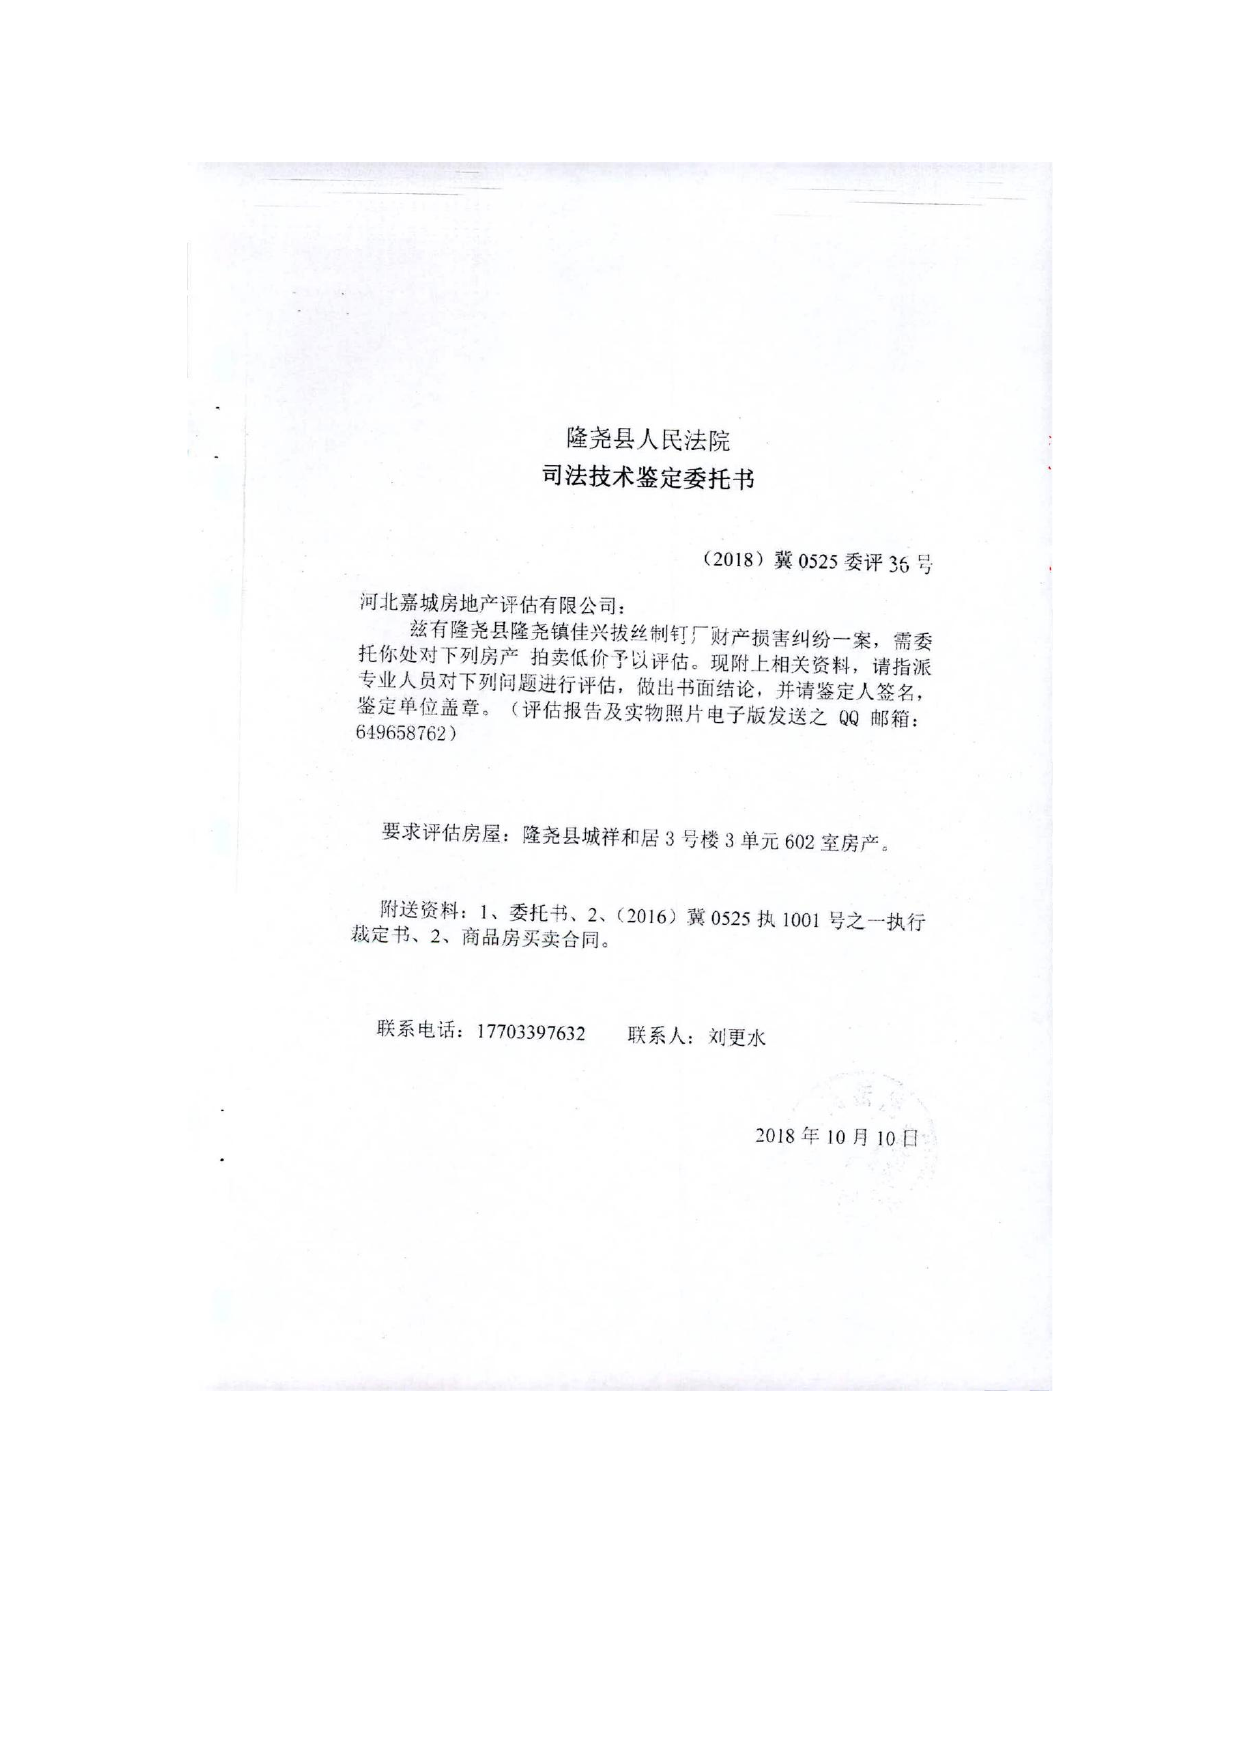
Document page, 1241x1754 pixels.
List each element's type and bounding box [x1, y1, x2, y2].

picture [187, 162, 1053, 1391]
